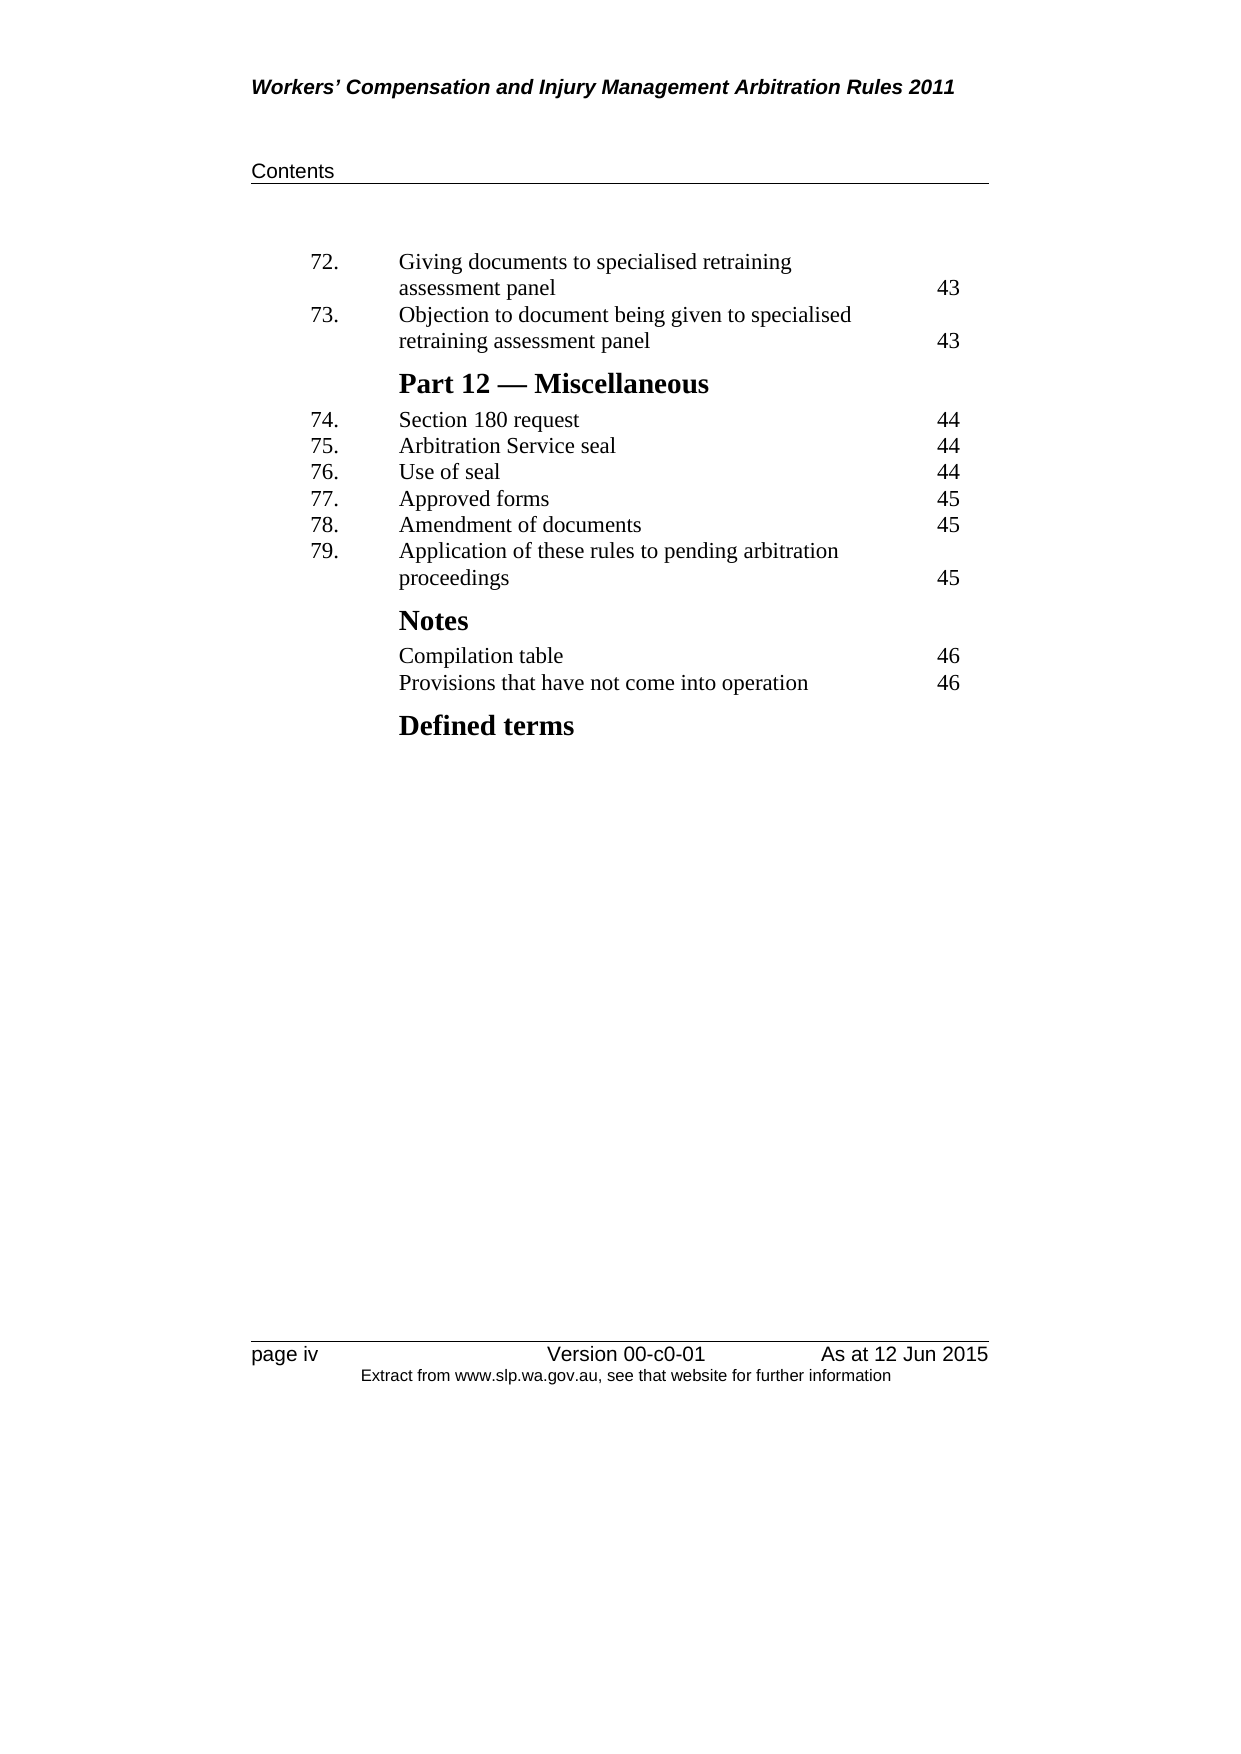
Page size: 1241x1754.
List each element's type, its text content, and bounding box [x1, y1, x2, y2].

text 73. Objection to document being given to specialised retraining assessment panel 43 [310, 301, 871, 353]
text 76. Use of seal 44 [310, 458, 871, 485]
text 72. Giving documents to specialised retraining assessment panel 43 [310, 248, 871, 301]
text 77. Approved forms 45 [310, 485, 871, 511]
text 79. Application of these rules to pending arbitration proceedings 45 [310, 537, 871, 590]
text Provisions that have not come into operation 46 [310, 669, 871, 695]
text 74. Section 180 request 44 [310, 406, 871, 432]
text Part 12 — Miscellaneous [399, 366, 871, 399]
text 78. Amendment of documents 45 [310, 511, 871, 537]
text Defined terms [399, 708, 871, 741]
text Notes [399, 603, 871, 636]
text 75. Arbitration Service seal 44 [310, 432, 871, 458]
text Compilation table 46 [310, 642, 871, 669]
